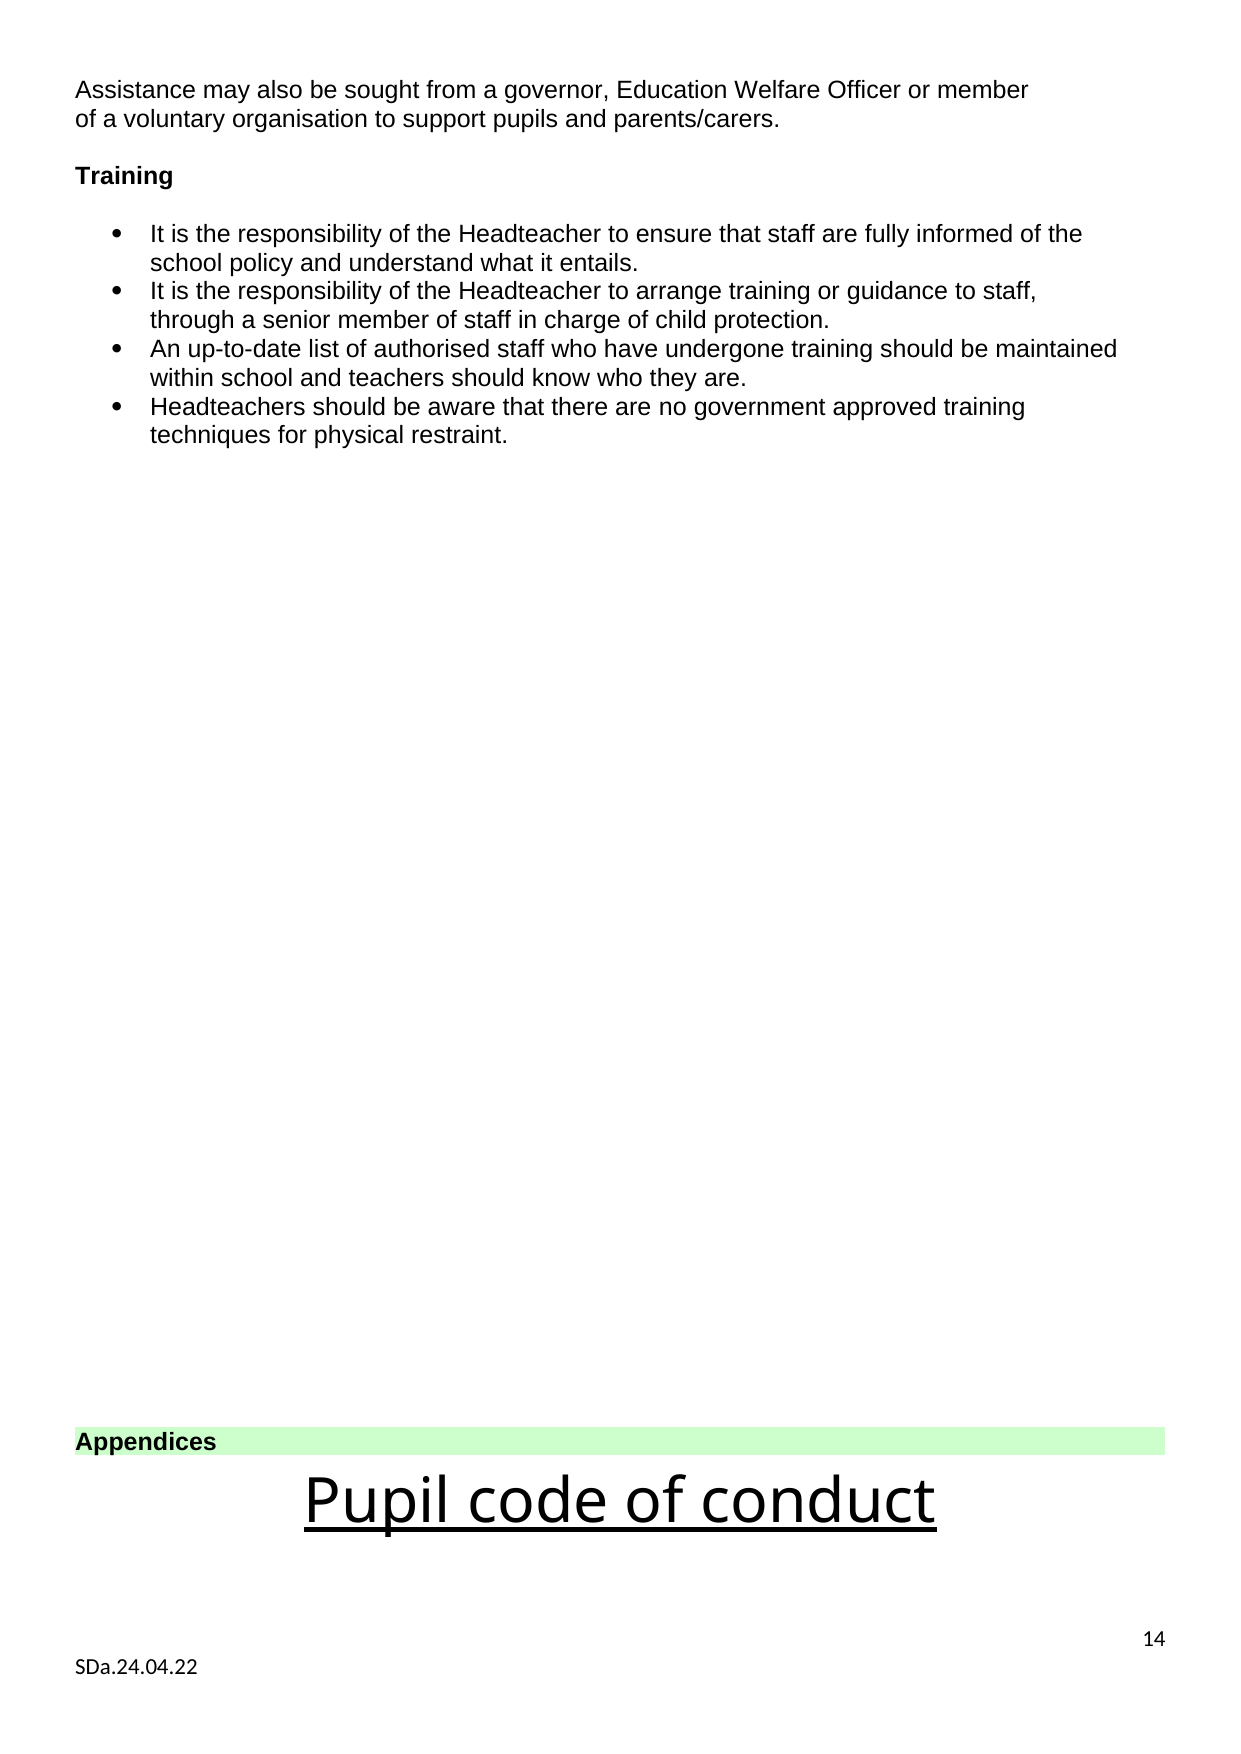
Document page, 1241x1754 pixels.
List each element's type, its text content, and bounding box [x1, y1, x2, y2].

text school policy and understand what it entails. [75, 248, 1165, 276]
list An up-to-date list of authorised staff who have undergone training should be maintained within school and teachers should know who they are. [112, 334, 1165, 392]
text of a voluntary organisation to support pupils and parents/carers. [75, 104, 1165, 132]
text techniques for physical restraint. [75, 420, 1165, 449]
text Pupil code of conduct [75, 1455, 1165, 1541]
list It is the responsibility of the Headteacher to arrange training or guidance to staff, [112, 276, 1165, 305]
text Appendices [75, 1427, 1165, 1455]
list It is the responsibility of the Headteacher to ensure that staff are fully informed of the [112, 219, 1165, 248]
text Training [75, 161, 1165, 190]
text Assistance may also be sought from a governor, Education Welfare Officer or member [75, 75, 1165, 104]
list Headteachers should be aware that there are no government approved training [112, 392, 1165, 420]
text through a senior member of staff in charge of child protection. [75, 305, 1165, 334]
